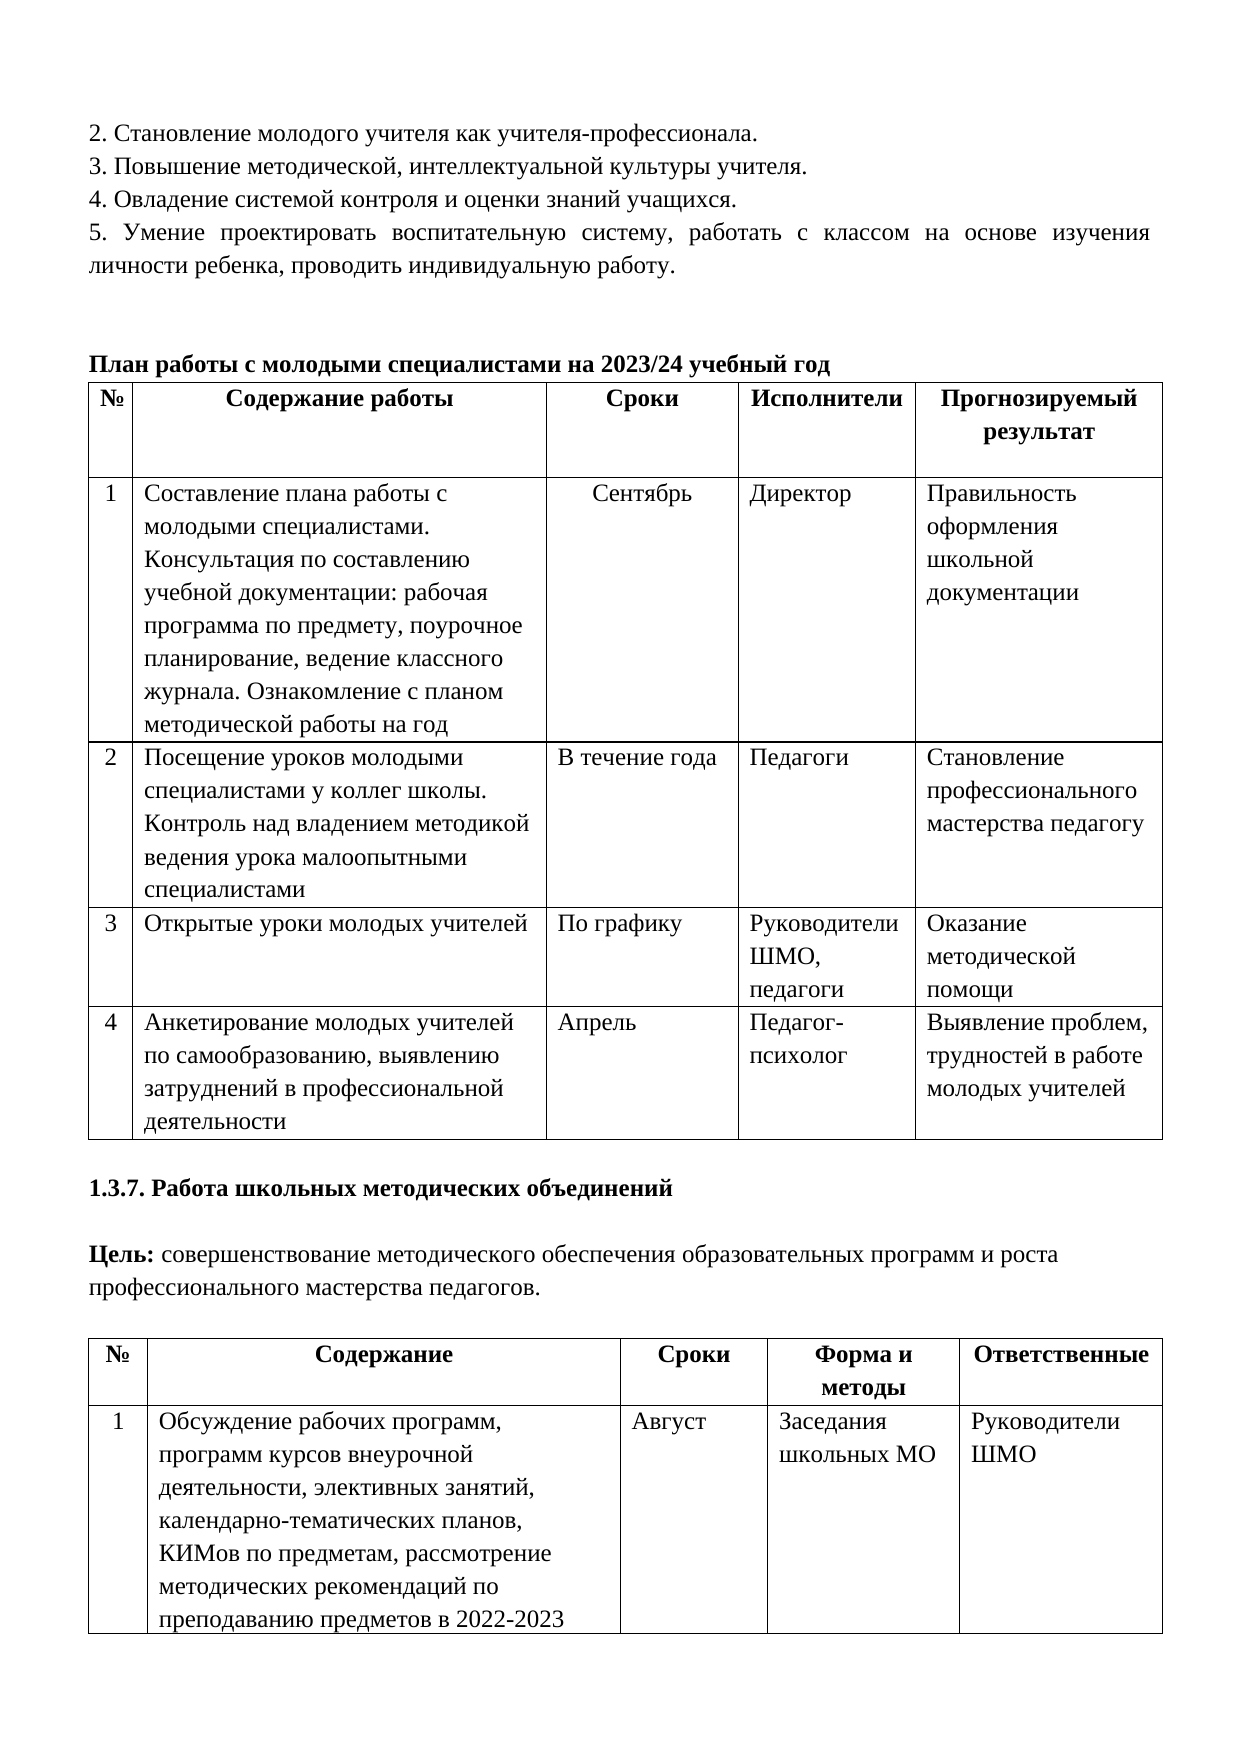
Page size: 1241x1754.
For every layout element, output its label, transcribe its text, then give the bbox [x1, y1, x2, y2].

table_cell Август [621, 1406, 767, 1633]
text 5. Умение проектировать воспитательную систему, работать с классом на основе изучения личности ребенка, проводить индивидуальную работу. [88, 217, 1152, 279]
table_cell 1 [89, 1406, 147, 1633]
text 2. Становление молодого учителя как учителя-профессионала. [88, 118, 1152, 147]
table_cell Руководители ШМО, педагоги [739, 908, 915, 1006]
table_cell 4 [89, 1007, 132, 1139]
table_header Ответственные [960, 1339, 1162, 1405]
table_header № [89, 383, 132, 477]
table_cell Открытые уроки молодых учителей [133, 908, 546, 1006]
table_cell Оказание методической помощи [916, 908, 1162, 1006]
text План работы с молодыми специалистами на 2023/24 учебный год [88, 349, 1152, 378]
table_cell Составление плана работы с молодыми специалистами. Консультация по составлению учебной документации: рабочая программа по предмету, поурочное планирование, ведение классного журнала. Ознакомление с планом методической работы на год [133, 478, 546, 741]
table_header Содержание работы [133, 383, 546, 477]
table_cell 2 [89, 743, 132, 907]
table_header Содержание [148, 1339, 620, 1405]
table_cell 3 [89, 908, 132, 1006]
table_cell Сентябрь [547, 478, 738, 741]
table_header Прогнозируемый результат [916, 383, 1162, 477]
table_header Форма и методы [768, 1339, 959, 1405]
table_cell Апрель [547, 1007, 738, 1139]
table_header Сроки [621, 1339, 767, 1405]
table_cell В течение года [547, 743, 738, 907]
table_cell Педагог-психолог [739, 1007, 915, 1139]
table_cell 1 [89, 478, 132, 741]
table_cell Посещение уроков молодыми специалистами у коллег школы. Контроль над владением методикой ведения урока малоопытными специалистами [133, 743, 546, 907]
table_cell Педагоги [739, 743, 915, 907]
table_header № [89, 1339, 147, 1405]
table_cell Директор [739, 478, 915, 741]
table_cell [768, 1406, 959, 1633]
text 4. Овладение системой контроля и оценки знаний учащихся. [88, 184, 1152, 213]
text 1.3.7. Работа школьных методических объединений [88, 1173, 1152, 1201]
table_cell Анкетирование молодых учителей по самообразованию, выявлению затруднений в профессиональной деятельности [133, 1007, 546, 1139]
table_header Сроки [547, 383, 738, 477]
table_cell Становление профессионального мастерства педагогу [916, 743, 1162, 907]
table_cell Правильность оформления школьной документации [916, 478, 1162, 741]
text 3. Повышение методической, интеллектуальной культуры учителя. [88, 151, 1152, 180]
table_cell Выявление проблем, трудностей в работе молодых учителей [916, 1007, 1162, 1139]
table_header Исполнители [739, 383, 915, 477]
table_cell Руководители ШМО [960, 1406, 1162, 1633]
text Цель: совершенствование методического обеспечения образовательных программ и роста профессионального мастерства педагогов. [88, 1239, 1152, 1301]
table_cell По графику [547, 908, 738, 1006]
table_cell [148, 1406, 620, 1633]
